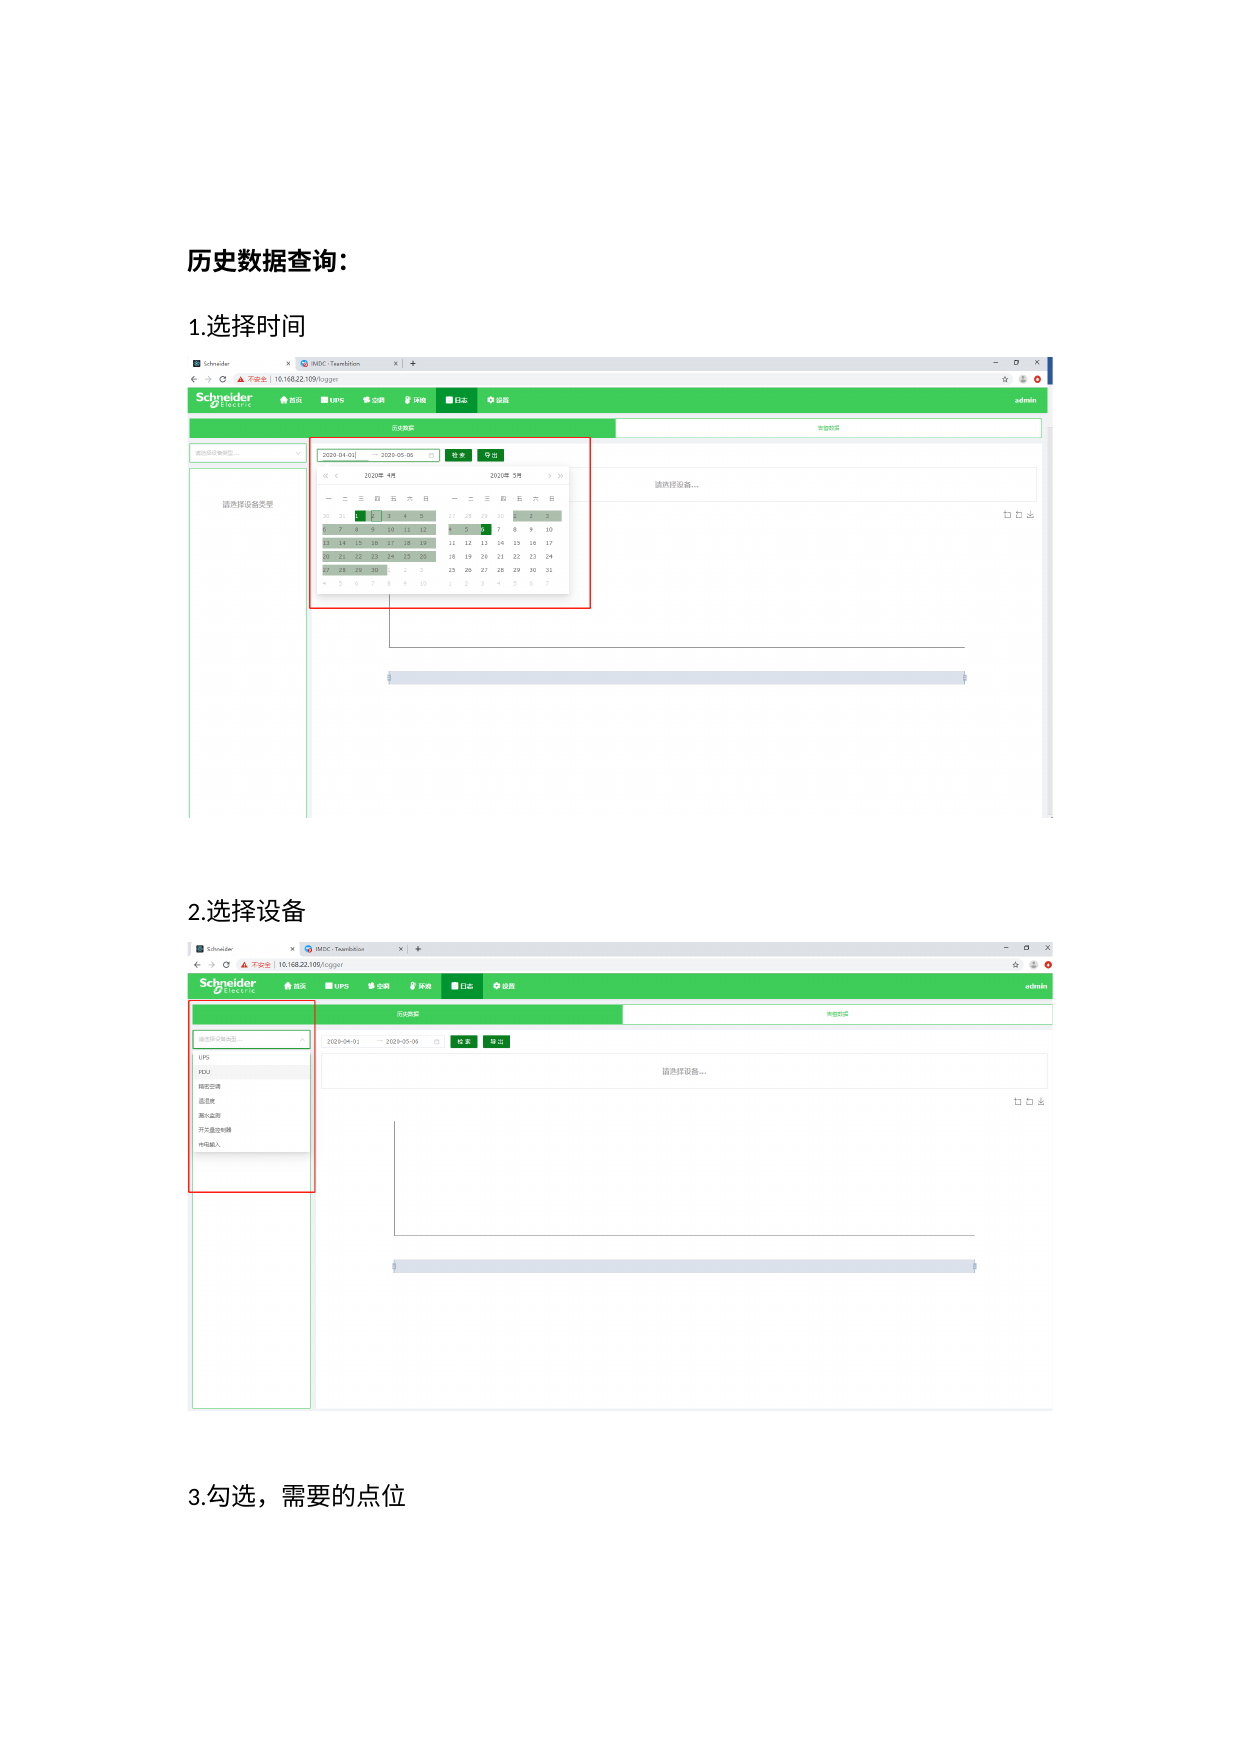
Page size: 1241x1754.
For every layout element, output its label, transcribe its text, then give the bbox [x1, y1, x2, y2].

text 3.勾选，需要的点位 [187, 1462, 1053, 1527]
text 1.选择时间 [187, 292, 1053, 357]
picture [187, 357, 1053, 818]
picture [187, 942, 1053, 1411]
text 2.选择设备 [187, 877, 1053, 942]
text 历史数据查询： [187, 227, 1053, 292]
